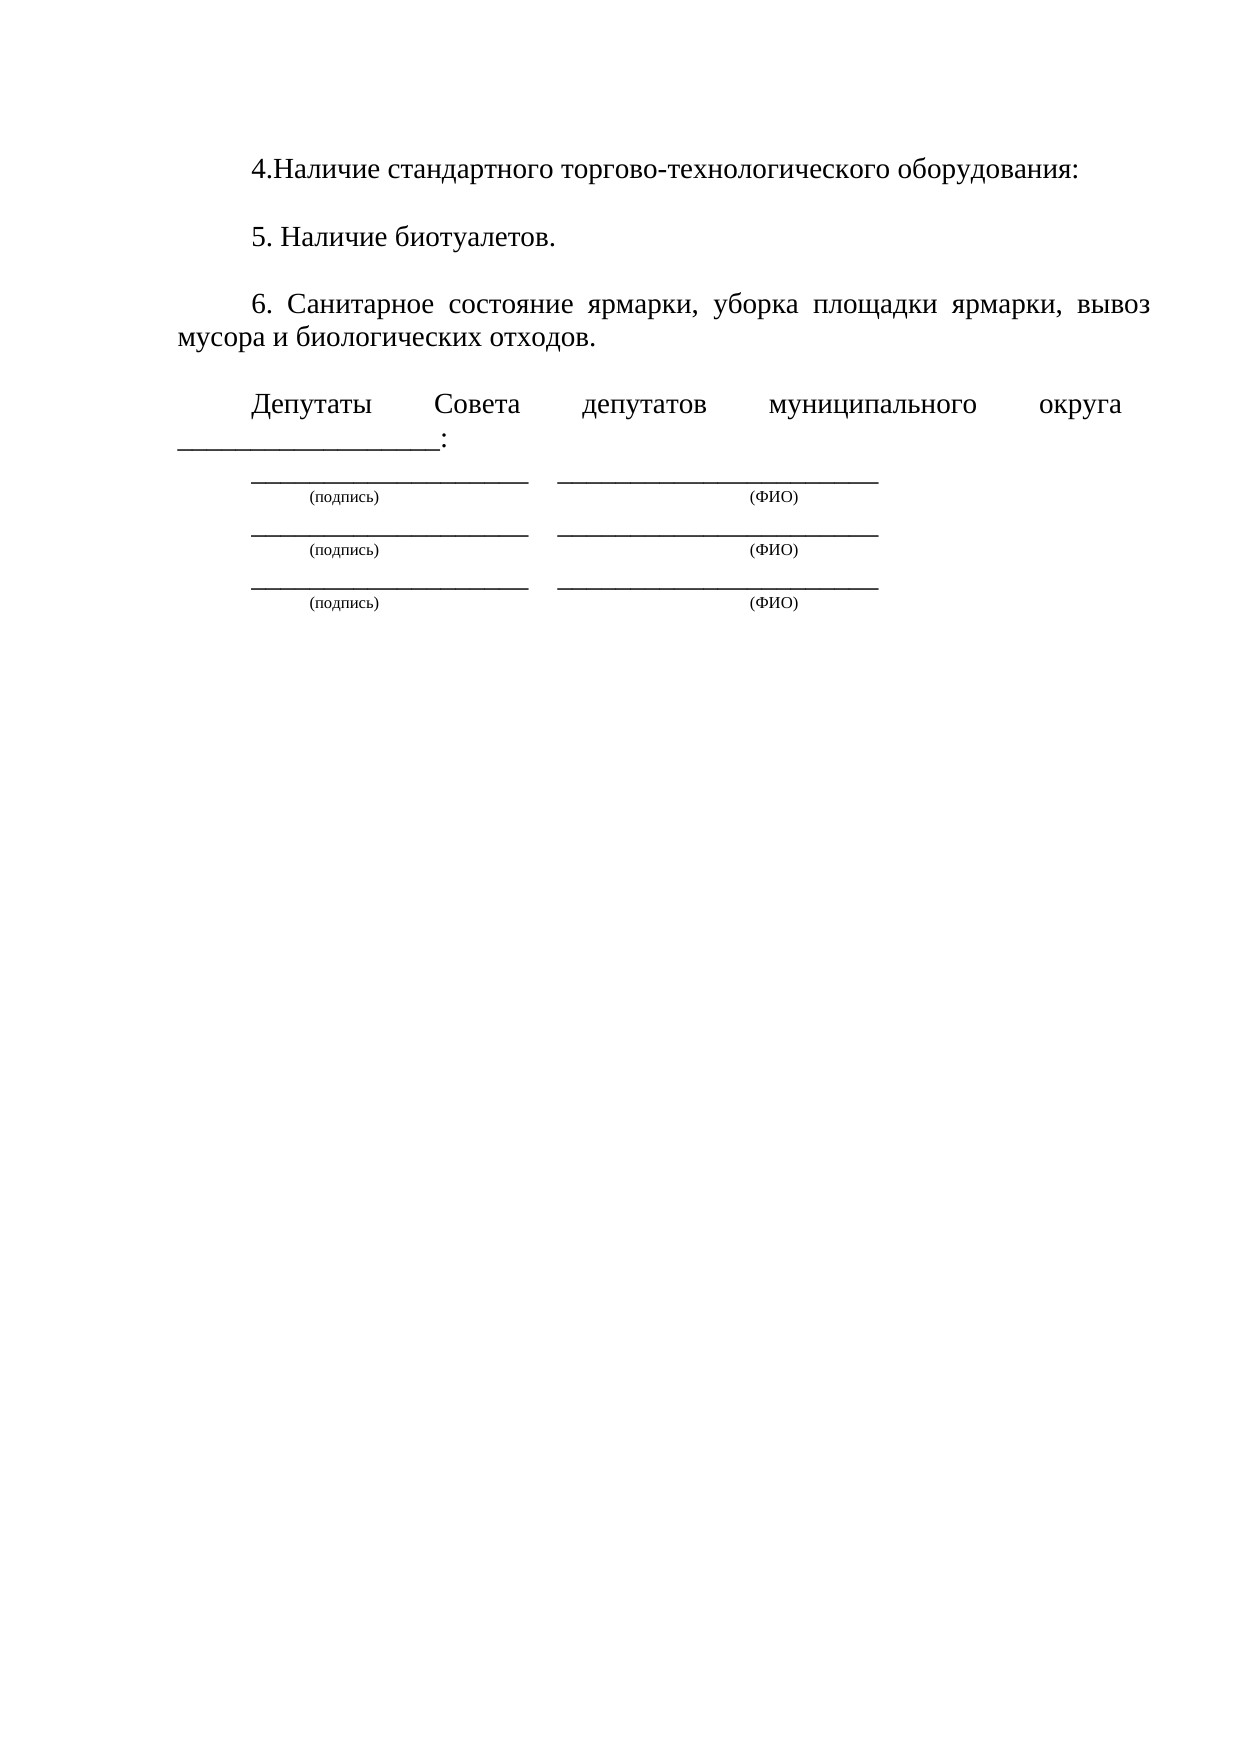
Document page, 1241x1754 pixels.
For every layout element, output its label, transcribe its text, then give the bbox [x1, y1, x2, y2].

text (подпись) (ФИО) [177, 540, 1122, 559]
text 6. Санитарное состояние ярмарки, уборка площадки ярмарки, вывоз мусора и биологических отходов. [177, 286, 1152, 353]
text (подпись) (ФИО) [177, 592, 1122, 612]
text Депутаты Совета депутатов муниципального округа __________________: [177, 386, 1122, 453]
text 5. Наличие биотуалетов. [177, 219, 1152, 252]
text ___________________ ______________________ [177, 506, 1122, 540]
text ___________________ ______________________ [177, 453, 1122, 487]
text (подпись) (ФИО) [177, 487, 1122, 506]
text 4.Наличие стандартного торгово-технологического оборудования: [177, 152, 1152, 185]
text ___________________ ______________________ [177, 559, 1122, 592]
